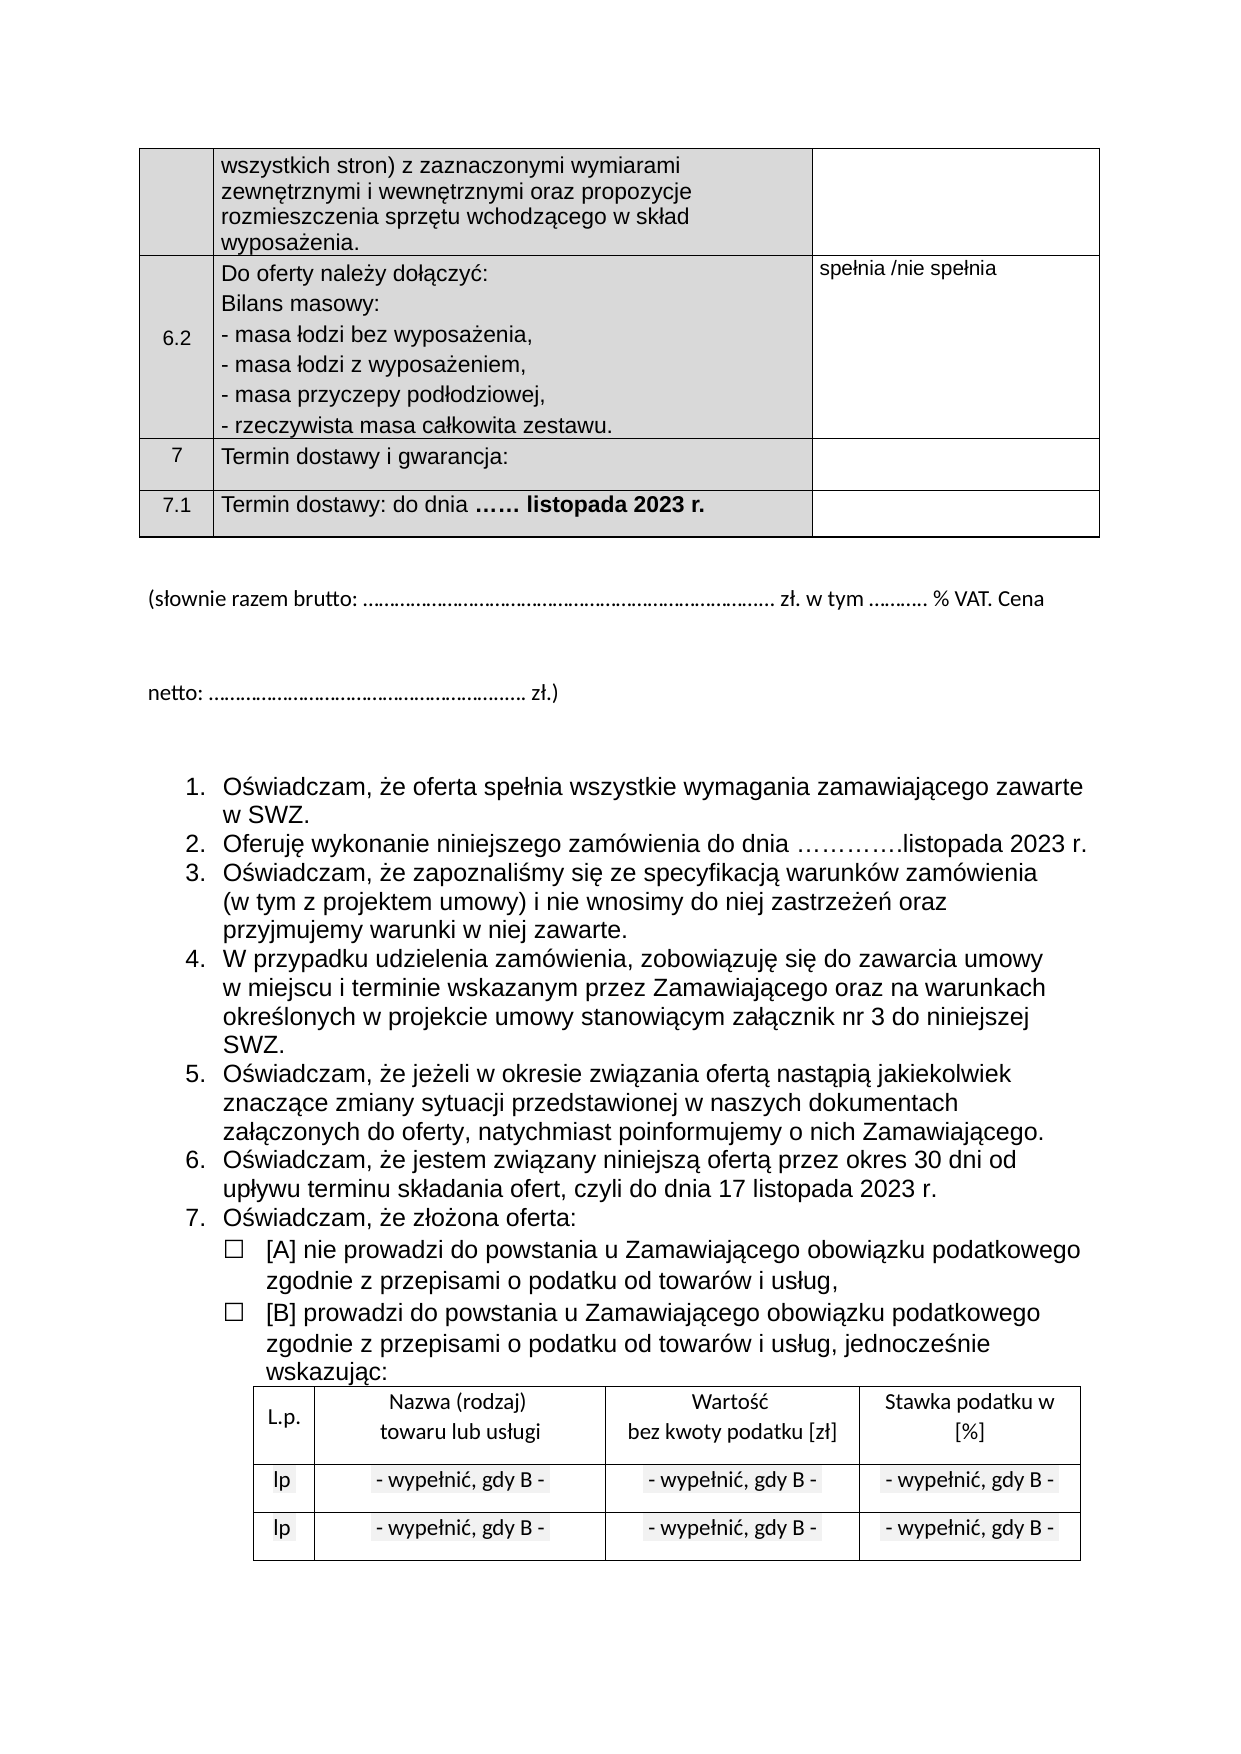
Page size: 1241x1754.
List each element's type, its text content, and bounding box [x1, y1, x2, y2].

list Oświadczam, że zapoznaliśmy się ze specyfikacją warunków zamówienia (w tym z projektem umowy) i nie wnosimy do niej zastrzeżeń oraz przyjmujemy warunki w niej zawarte. [185, 858, 1093, 944]
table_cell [214, 149, 812, 255]
text (słownie razem brutto: …………………………………………………………………... zł. w tym ……….. % VAT. Cena [148, 584, 1093, 612]
table_cell [813, 491, 1099, 536]
table_cell Termin dostawy i gwarancja: [214, 439, 812, 490]
table_cell [606, 1465, 859, 1512]
list Oświadczam, że oferta spełnia wszystkie wymagania zamawiającego zawarte w SWZ. [185, 772, 1093, 829]
list Oferuję wykonanie niniejszego zamówienia do dnia ………….listopada 2023 r. [185, 829, 1093, 858]
table_cell [813, 439, 1099, 490]
table_cell 7.1 [140, 491, 213, 536]
table_cell [254, 1513, 314, 1560]
table_cell Termin dostawy: do dnia …… listopada 2023 r. [214, 491, 812, 536]
table_cell [315, 1465, 605, 1512]
table_cell [315, 1513, 605, 1560]
table_header L.p. [254, 1387, 314, 1464]
table_cell 6.1 [140, 149, 213, 255]
list [A] nie prowadzi do powstania u Zamawiającego obowiązku podatkowego zgodnie z przepisami o podatku od towarów i usług, [223, 1232, 1093, 1294]
table_header Nazwa (rodzaj) towaru lub usługi [315, 1387, 605, 1464]
table_header Wartość bez kwoty podatku [zł] [606, 1387, 859, 1464]
table_cell 7 [140, 439, 213, 490]
list Oświadczam, że jestem związany niniejszą ofertą przez okres 30 dni od upływu terminu składania ofert, czyli do dnia 17 listopada 2023 r. [185, 1146, 1093, 1203]
table_header Stawka podatku w [%] [860, 1387, 1080, 1464]
table_cell [860, 1513, 1080, 1560]
table_cell [606, 1513, 859, 1560]
table_cell spełnia /nie spełnia [813, 256, 1099, 438]
list [B] prowadzi do powstania u Zamawiającego obowiązku podatkowego zgodnie z przepisami o podatku od towarów i usług, jednocześnie wskazując: [223, 1294, 1093, 1386]
table_cell [860, 1465, 1080, 1512]
table_cell 6.2 [140, 256, 213, 438]
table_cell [813, 149, 1099, 255]
table_cell Do oferty należy dołączyć: Bilans masowy: - masa łodzi bez wyposażenia, - masa łodzi z wyposażeniem, - masa przyczepy podłodziowej, - rzeczywista masa całkowita zestawu. [214, 256, 812, 438]
list W przypadku udzielenia zamówienia, zobowiązuję się do zawarcia umowy w miejscu i terminie wskazanym przez Zamawiającego oraz na warunkach określonych w projekcie umowy stanowiącym załącznik nr 3 do niniejszej SWZ. [185, 944, 1093, 1059]
text netto: ………………………………………………..…. zł.) [148, 678, 1093, 706]
table_cell [254, 1465, 314, 1512]
list Oświadczam, że jeżeli w okresie związania ofertą nastąpią jakiekolwiek znaczące zmiany sytuacji przedstawionej w naszych dokumentach załączonych do oferty, natychmiast poinformujemy o nich Zamawiającego. [185, 1059, 1093, 1146]
list Oświadczam, że złożona oferta: [185, 1203, 1093, 1232]
